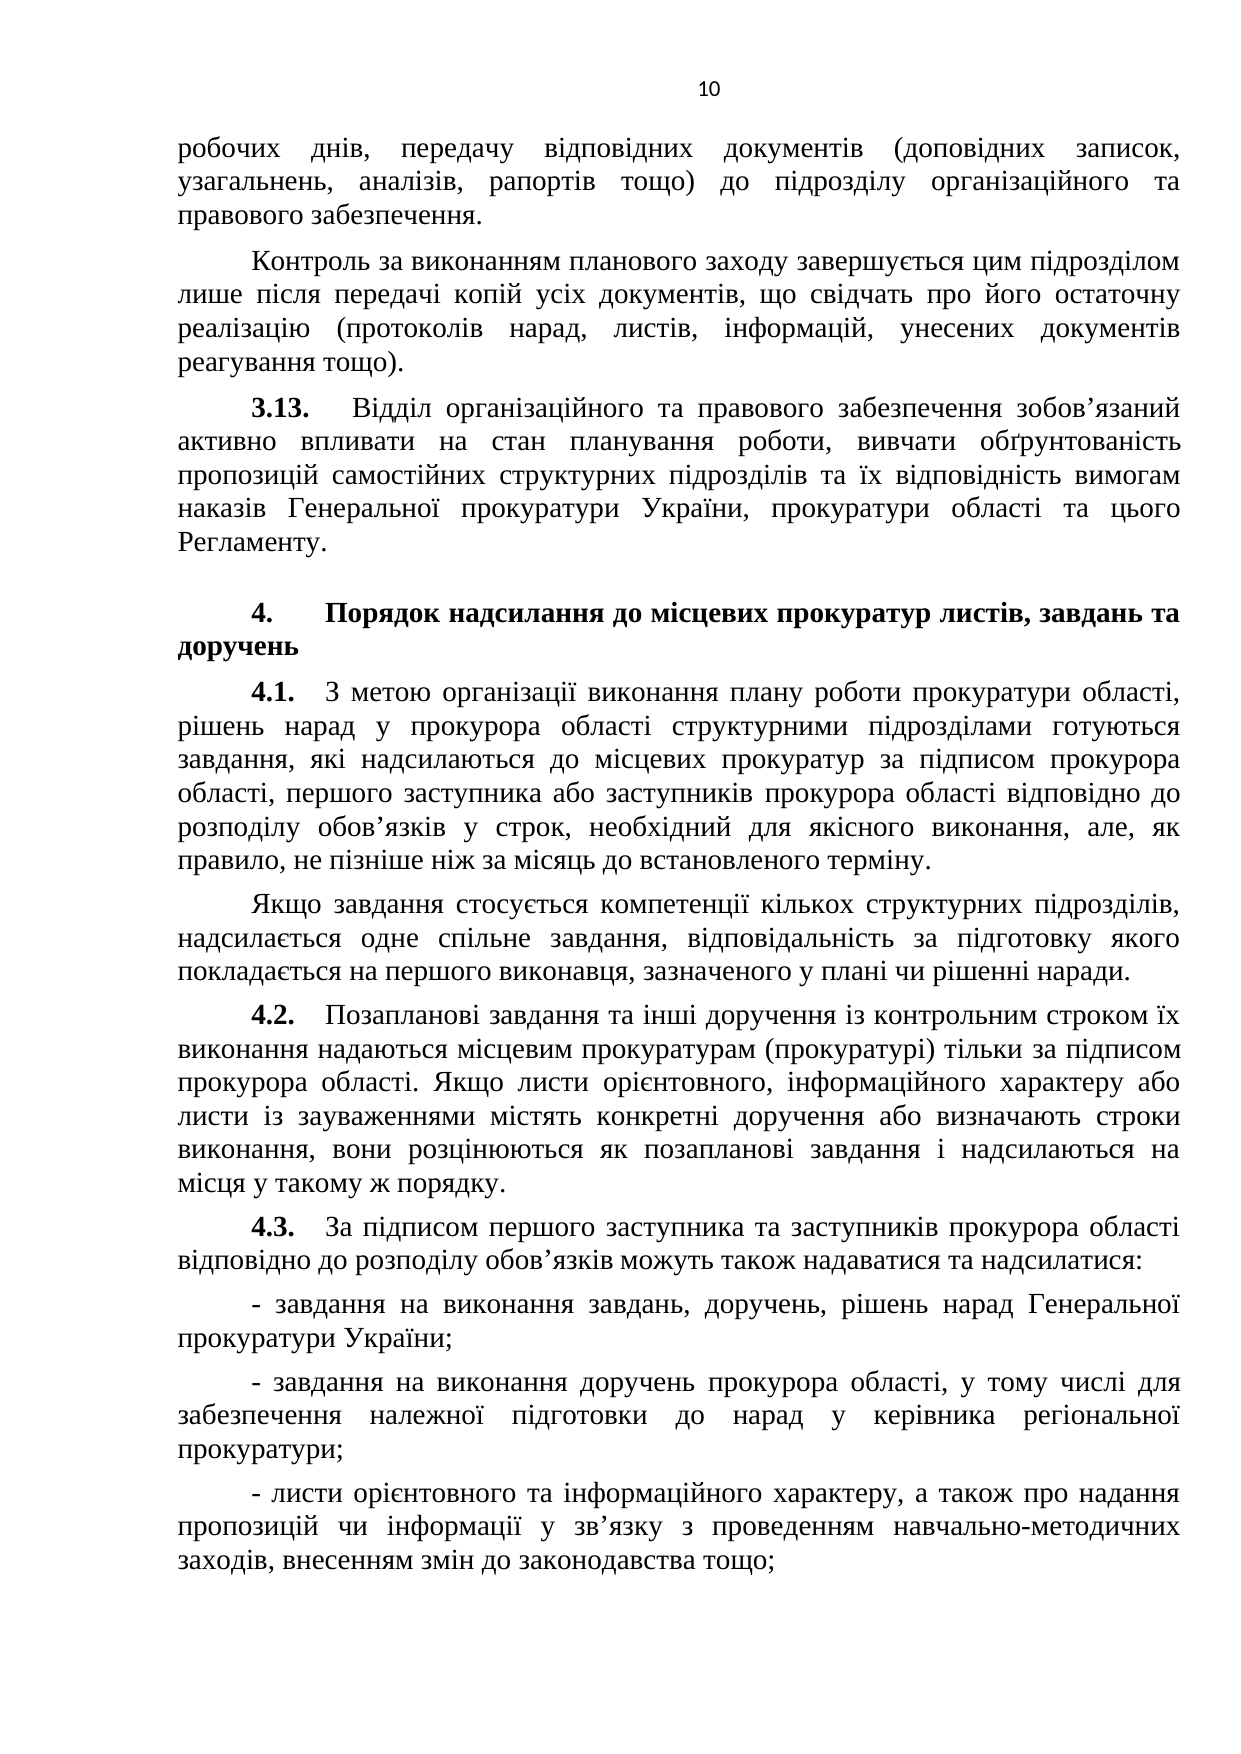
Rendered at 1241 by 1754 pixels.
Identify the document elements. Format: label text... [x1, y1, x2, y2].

text 4.1. З метою організації виконання плану роботи прокуратури області, рішень нарад у прокурора області структурними підрозділами готуються завдання, які надсилаються до місцевих прокуратур за підписом прокурора області, першого заступника або заступників прокурора області відповідно до розподілу обов’язків у строк, необхідний для якісного виконання, але, як правило, не пізніше ніж за місяць до встановленого терміну. [177, 674, 1181, 876]
text - листи орієнтовного та інформаційного характеру, а також про надання пропозицій чи інформації у зв’язку з проведенням навчально-методичних заходів, внесенням змін до законодавства тощо; [177, 1475, 1181, 1576]
text 3.13. Відділ організаційного та правового забезпечення зобов’язаний активно впливати на стан планування роботи, вивчати обґрунтованість пропозицій самостійних структурних підрозділів та їх відповідність вимогам наказів Генеральної прокуратури України, прокуратури області та цього Регламенту. [177, 390, 1181, 557]
text 4.3. За підписом першого заступника та заступників прокурора області відповідно до розподілу обов’язків можуть також надаватися та надсилатися: [177, 1209, 1181, 1276]
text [177, 130, 1181, 231]
text 4. Порядок надсилання до місцевих прокуратур листів, завдань та доручень [177, 595, 1181, 662]
text Якщо завдання стосується компетенції кількох структурних підрозділів, надсилається одне спільне завдання, відповідальність за підготовку якого покладається на першого виконавця, зазначеного у плані чи рішенні наради. [177, 886, 1181, 987]
text - завдання на виконання завдань, доручень, рішень нарад Генеральної прокуратури України; [177, 1286, 1181, 1353]
text - завдання на виконання доручень прокурора області, у тому числі для забезпечення належної підготовки до нарад у керівника регіональної прокуратури; [177, 1364, 1181, 1464]
text Контроль за виконанням планового заходу завершується цим підрозділом лише після передачі копій усіх документів, що свідчать про його остаточну реалізацію (протоколів нарад, листів, інформацій, унесених документів реагування тощо). [177, 243, 1181, 377]
text 4.2. Позапланові завдання та інші доручення із контрольним строком їх виконання надаються місцевим прокуратурам (прокуратурі) тільки за підписом прокурора області. Якщо листи орієнтовного, інформаційного характеру або листи із зауваженнями містять конкретні доручення або визначають строки виконання, вони розцінюються як позапланові завдання і надсилаються на місця у такому ж порядку. [177, 997, 1181, 1198]
